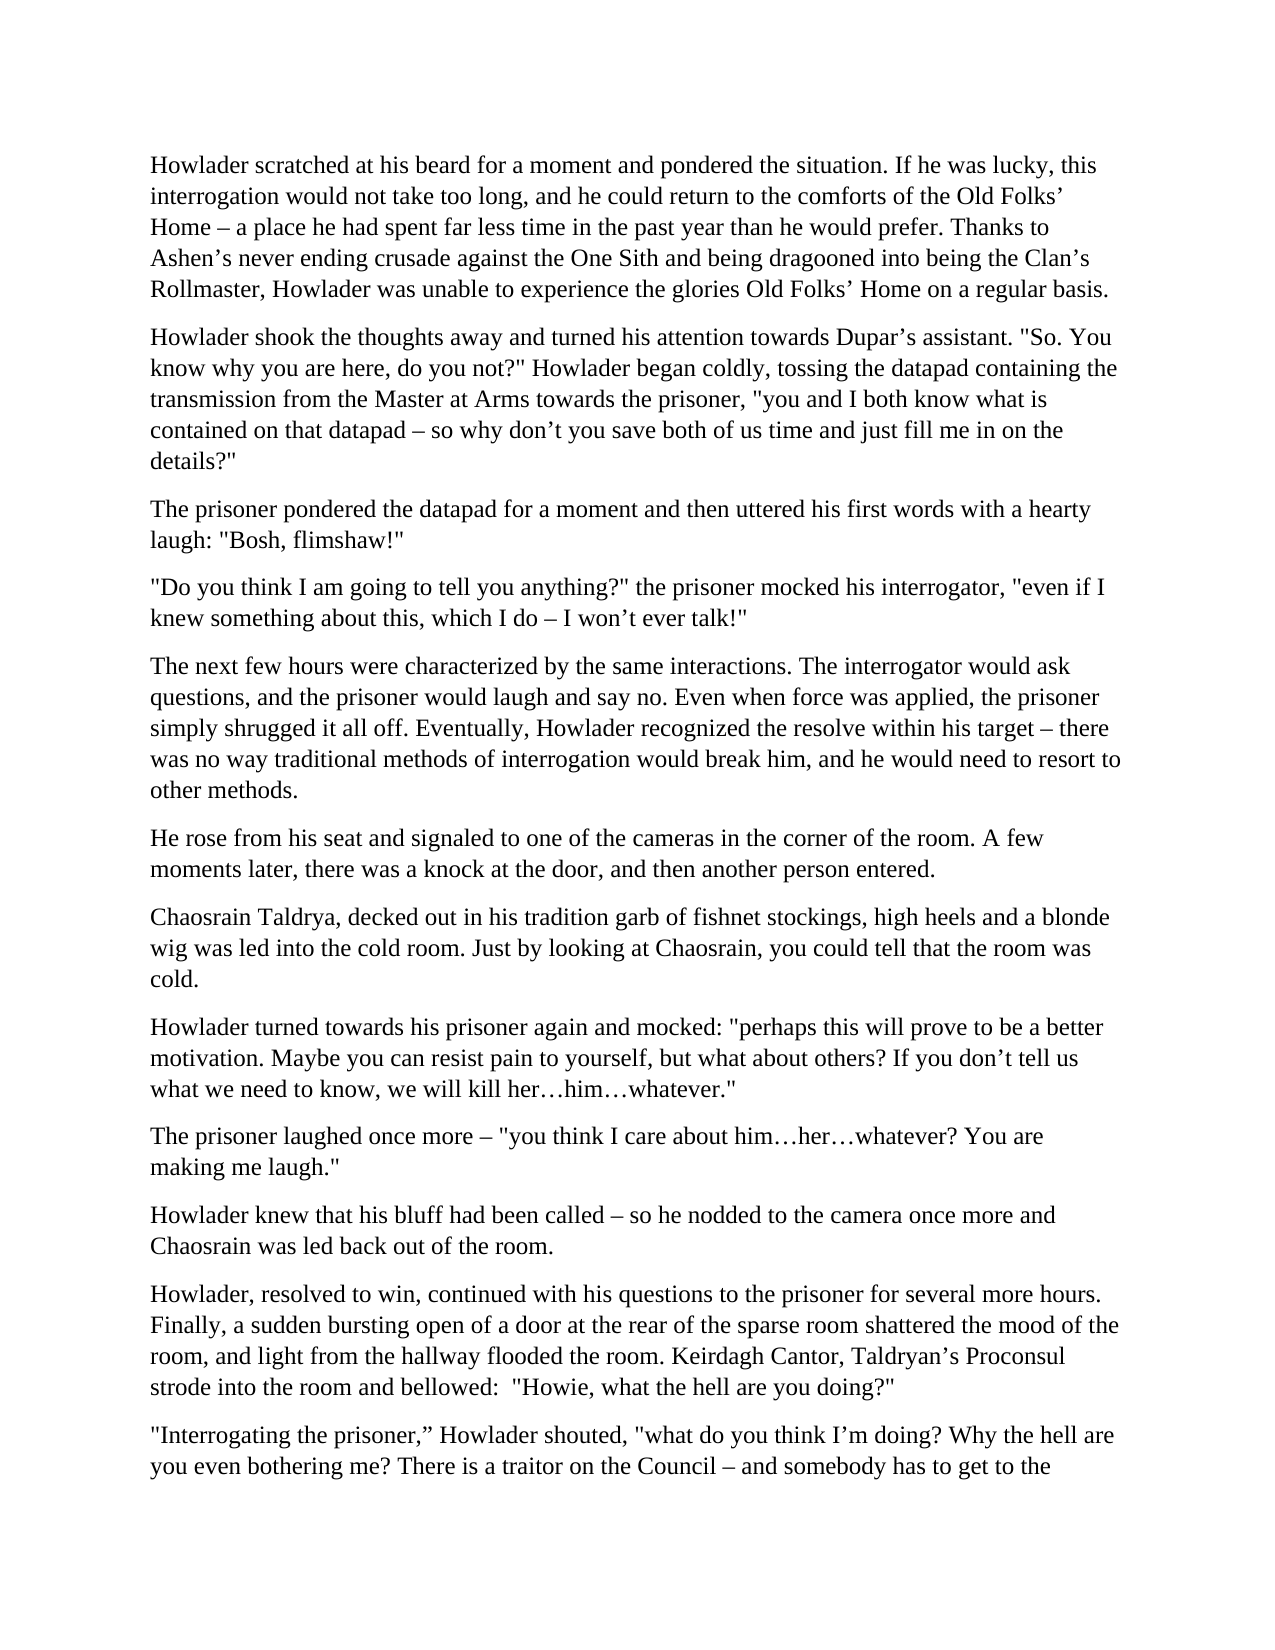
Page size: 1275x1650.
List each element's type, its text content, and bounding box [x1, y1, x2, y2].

text Howlader knew that his bluff had been called – so he nodded to the camera once more and Chaosrain was led back out of the room. [150, 1200, 1125, 1260]
text The prisoner laughed once more – "you think I care about him…her…whatever? You are making me laugh." [150, 1121, 1125, 1181]
text Howlader, resolved to win, continued with his questions to the prisoner for several more hours. Finally, a sudden bursting open of a door at the rear of the sparse room shattered the mood of the room, and light from the hallway flooded the room. Keirdagh Cantor, Taldryan’s Proconsul strode into the room and bellowed: "Howie, what the hell are you doing?" [150, 1279, 1125, 1401]
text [150, 1420, 1125, 1479]
text Chaosrain Taldrya, decked out in his tradition garb of fishnet stockings, high heels and a blonde wig was led into the cold room. Just by looking at Chaosrain, you could tell that the room was cold. [150, 902, 1125, 993]
text The next few hours were characterized by the same interactions. The interrogator would ask questions, and the prisoner would laugh and say no. Even when force was applied, the prisoner simply shrugged it all off. Eventually, Howlader recognized the resolve within his target – there was no way traditional methods of interrogation would break him, and he would need to resort to other methods. [150, 651, 1125, 804]
text He rose from his seat and signaled to one of the cameras in the corner of the room. A few moments later, there was a knock at the door, and then another person entered. [150, 823, 1125, 883]
text Howlader scratched at his beard for a moment and pondered the situation. If he was lucky, this interrogation would not take too long, and he could return to the comforts of the Old Folks’ Home – a place he had spent far less time in the past year than he would prefer. Thanks to Ashen’s never ending crusade against the One Sith and being dragooned into being the Clan’s Rollmaster, Howlader was unable to experience the glories Old Folks’ Home on a regular basis. [150, 150, 1125, 303]
text "Do you think I am going to tell you anything?" the prisoner mocked his interrogator, "even if I knew something about this, which I do – I won’t ever talk!" [150, 572, 1125, 632]
text Howlader turned towards his prisoner again and mocked: "perhaps this will prove to be a better motivation. Maybe you can resist pain to yourself, but what about others? If you don’t tell us what we need to know, we will kill her…him…whatever." [150, 1012, 1125, 1102]
text Howlader shook the thoughts away and turned his attention towards Dupar’s assistant. "So. You know why you are here, do you not?" Howlader began coldly, tossing the datapad containing the transmission from the Master at Arms towards the prisoner, "you and I both know what is contained on that datapad – so why don’t you save both of us time and just fill me in on the details?" [150, 322, 1125, 475]
text The prisoner pondered the datapad for a moment and then uttered his first words with a hearty laugh: "Bosh, flimshaw!" [150, 494, 1125, 553]
